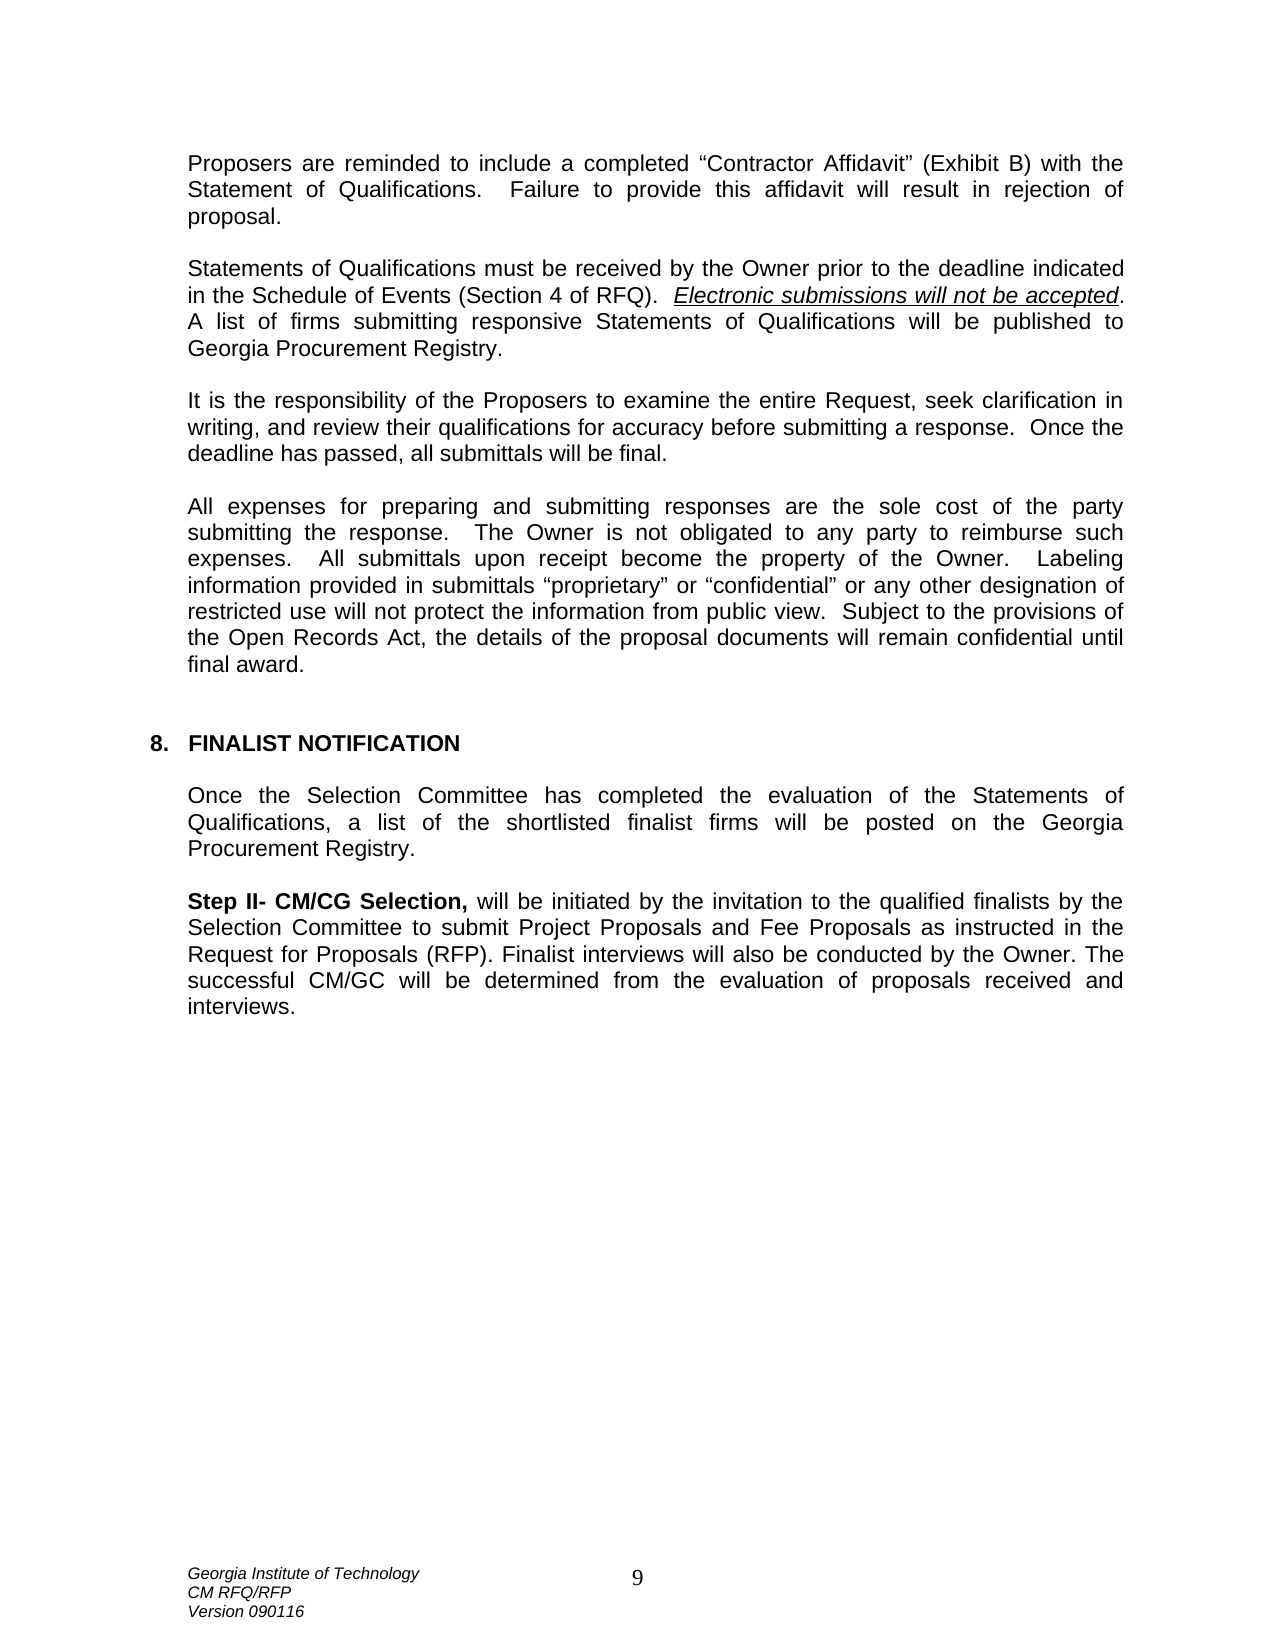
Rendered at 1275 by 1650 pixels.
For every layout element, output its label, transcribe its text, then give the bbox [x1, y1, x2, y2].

text Once the Selection Committee has completed the evaluation of the Statements of Qualifications, a list of the shortlisted finalist firms will be posted on the Georgia Procurement Registry. [150, 782, 1125, 862]
text All expenses for preparing and submitting responses are the sole cost of the party submitting the response. The Owner is not obligated to any party to reimburse such expenses. All submittals upon receipt become the property of the Owner. Labeling information provided in submittals “proprietary” or “confidential” or any other designation of restricted use will not protect the information from public view. Subject to the provisions of the Open Records Act, the details of the proposal documents will remain confidential until final award. [187, 493, 1125, 677]
text Statements of Qualifications must be received by the Owner prior to the deadline indicated in the Schedule of Events (Section 4 of RFQ). Electronic submissions will not be accepted. A list of firms submitting responsive Statements of Qualifications will be published to Georgia Procurement Registry. [187, 255, 1125, 361]
text 8. FINALIST NOTIFICATION [150, 730, 1125, 756]
text It is the responsibility of the Proposers to examine the entire Request, seek clarification in writing, and review their qualifications for accuracy before submitting a response. Once the deadline has passed, all submittals will be final. [187, 387, 1125, 466]
text Proposers are reminded to include a completed “Contractor Affidavit” (Exhibit B) with the Statement of Qualifications. Failure to provide this affidavit will result in rejection of proposal. [187, 150, 1125, 229]
text Step II- CM/CG Selection, will be initiated by the invitation to the qualified finalists by the Selection Committee to submit Project Proposals and Fee Proposals as instructed in the Request for Proposals (RFP). Finalist interviews will also be conducted by the Owner. The successful CM/GC will be determined from the evaluation of proposals received and interviews. [187, 888, 1125, 1020]
